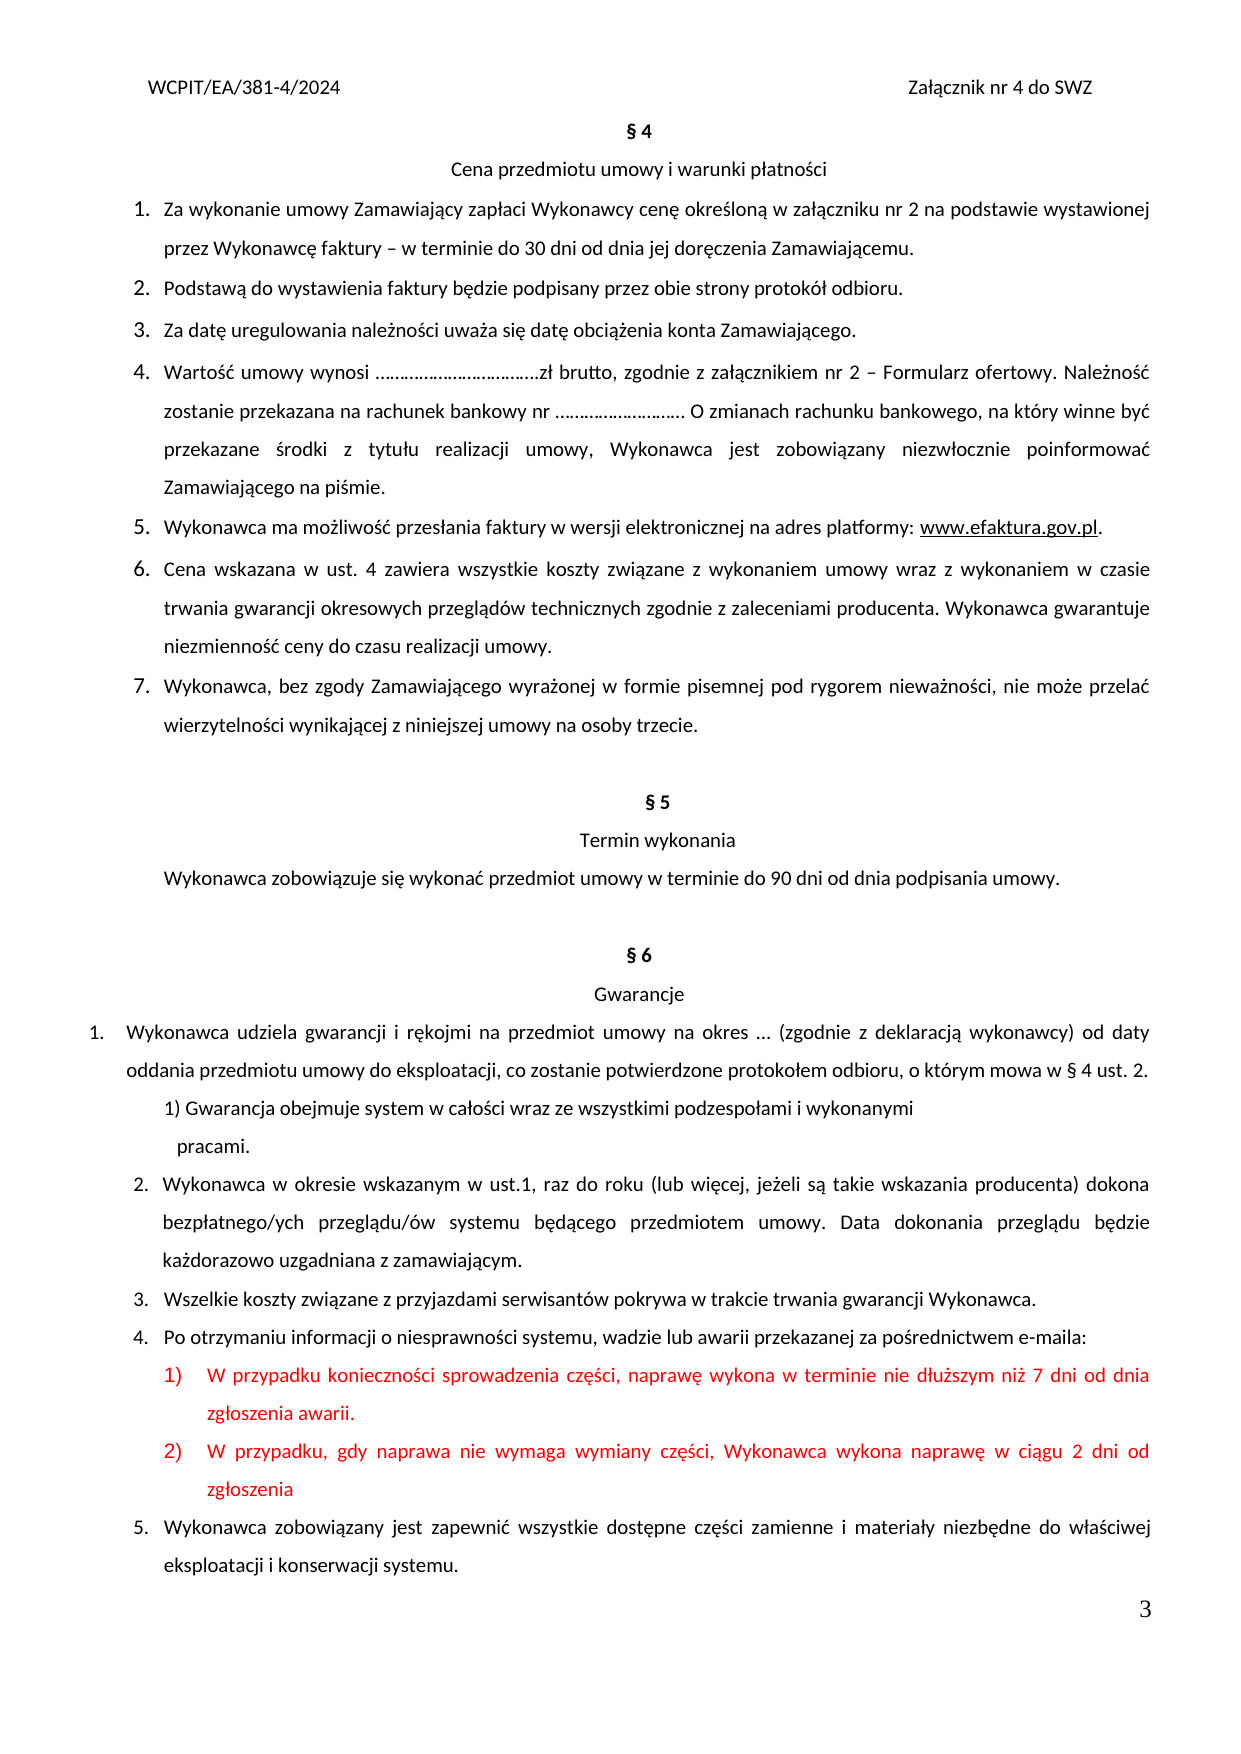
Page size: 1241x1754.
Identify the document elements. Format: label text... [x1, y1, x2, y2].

list Wykonawca ma możliwość przesłania faktury w wersji elektronicznej na adres platformy: www.efaktura.gov.pl. [133, 512, 1152, 540]
list Wartość umowy wynosi …………………………….zł brutto, zgodnie z załącznikiem nr 2 – Formularz ofertowy. Należność zostanie przekazana na rachunek bankowy nr ……………………… O zmianach rachunku bankowego, na który winne być przekazane środki z tytułu realizacji umowy, Wykonawca jest zobowiązany niezwłocznie poinformować Zamawiającego na piśmie. [133, 357, 1152, 499]
text 1) Gwarancja obejmuje system w całości wraz ze wszystkimi podzespołami i wykonanymi [164, 1095, 1152, 1121]
text § 4 [126, 118, 1152, 143]
list Za datę uregulowania należności uważa się datę obciążenia konta Zamawiającego. [133, 315, 1152, 343]
list Wszelkie koszty związane z przyjazdami serwisantów pokrywa w trakcie trwania gwarancji Wykonawca. [133, 1286, 1152, 1311]
list Wykonawca w okresie wskazanym w ust.1, raz do roku (lub więcej, jeżeli są takie wskazania producenta) dokona bezpłatnego/ych przeglądu/ów systemu będącego przedmiotem umowy. Data dokonania przeglądu będzie każdorazowo uzgadniana z zamawiającym. [133, 1171, 1152, 1273]
list W przypadku konieczności sprowadzenia części, naprawę wykona w terminie nie dłuższym niż 7 dni od dnia zgłoszenia awarii. [164, 1362, 1152, 1426]
list W przypadku, gdy naprawa nie wymaga wymiany części, Wykonawca wykona naprawę w ciągu 2 dni od zgłoszenia [164, 1438, 1152, 1502]
list Wykonawca, bez zgody Zamawiającego wyrażonej w formie pisemnej pod rygorem nieważności, nie może przelać wierzytelności wynikającej z niniejszej umowy na osoby trzecie. [133, 671, 1152, 737]
list § 5 [164, 789, 1152, 814]
list Po otrzymaniu informacji o niesprawności systemu, wadzie lub awarii przekazanej za pośrednictwem e-maila: [133, 1324, 1152, 1349]
list Cena wskazana w ust. 4 zawiera wszystkie koszty związane z wykonaniem umowy wraz z wykonaniem w czasie trwania gwarancji okresowych przeglądów technicznych zgodnie z zaleceniami producenta. Wykonawca gwarantuje niezmienność ceny do czasu realizacji umowy. [133, 554, 1152, 658]
list Termin wykonania [164, 827, 1152, 853]
text § 6 [126, 943, 1152, 968]
list Za wykonanie umowy Zamawiający zapłaci Wykonawcy cenę określoną w załączniku nr 2 na podstawie wystawionej przez Wykonawcę faktury – w terminie do 30 dni od dnia jej doręczenia Zamawiającemu. [133, 194, 1152, 261]
text pracami. [89, 1133, 1152, 1159]
text Cena przedmiotu umowy i warunki płatności [126, 156, 1152, 182]
list Wykonawca zobowiązuje się wykonać przedmiot umowy w terminie do 90 dni od dnia podpisania umowy. [164, 865, 1147, 891]
list Podstawą do wystawienia faktury będzie podpisany przez obie strony protokół odbioru. [133, 273, 1152, 301]
list Wykonawca udziela gwarancji i rękojmi na przedmiot umowy na okres … (zgodnie z deklaracją wykonawcy) od daty oddania przedmiotu umowy do eksploatacji, co zostanie potwierdzone protokołem odbioru, o którym mowa w § 4 ust. 2. [89, 1019, 1152, 1082]
list Wykonawca zobowiązany jest zapewnić wszystkie dostępne części zamienne i materiały niezbędne do właściwej eksploatacji i konserwacji systemu. [133, 1514, 1152, 1578]
text Gwarancje [126, 981, 1152, 1006]
